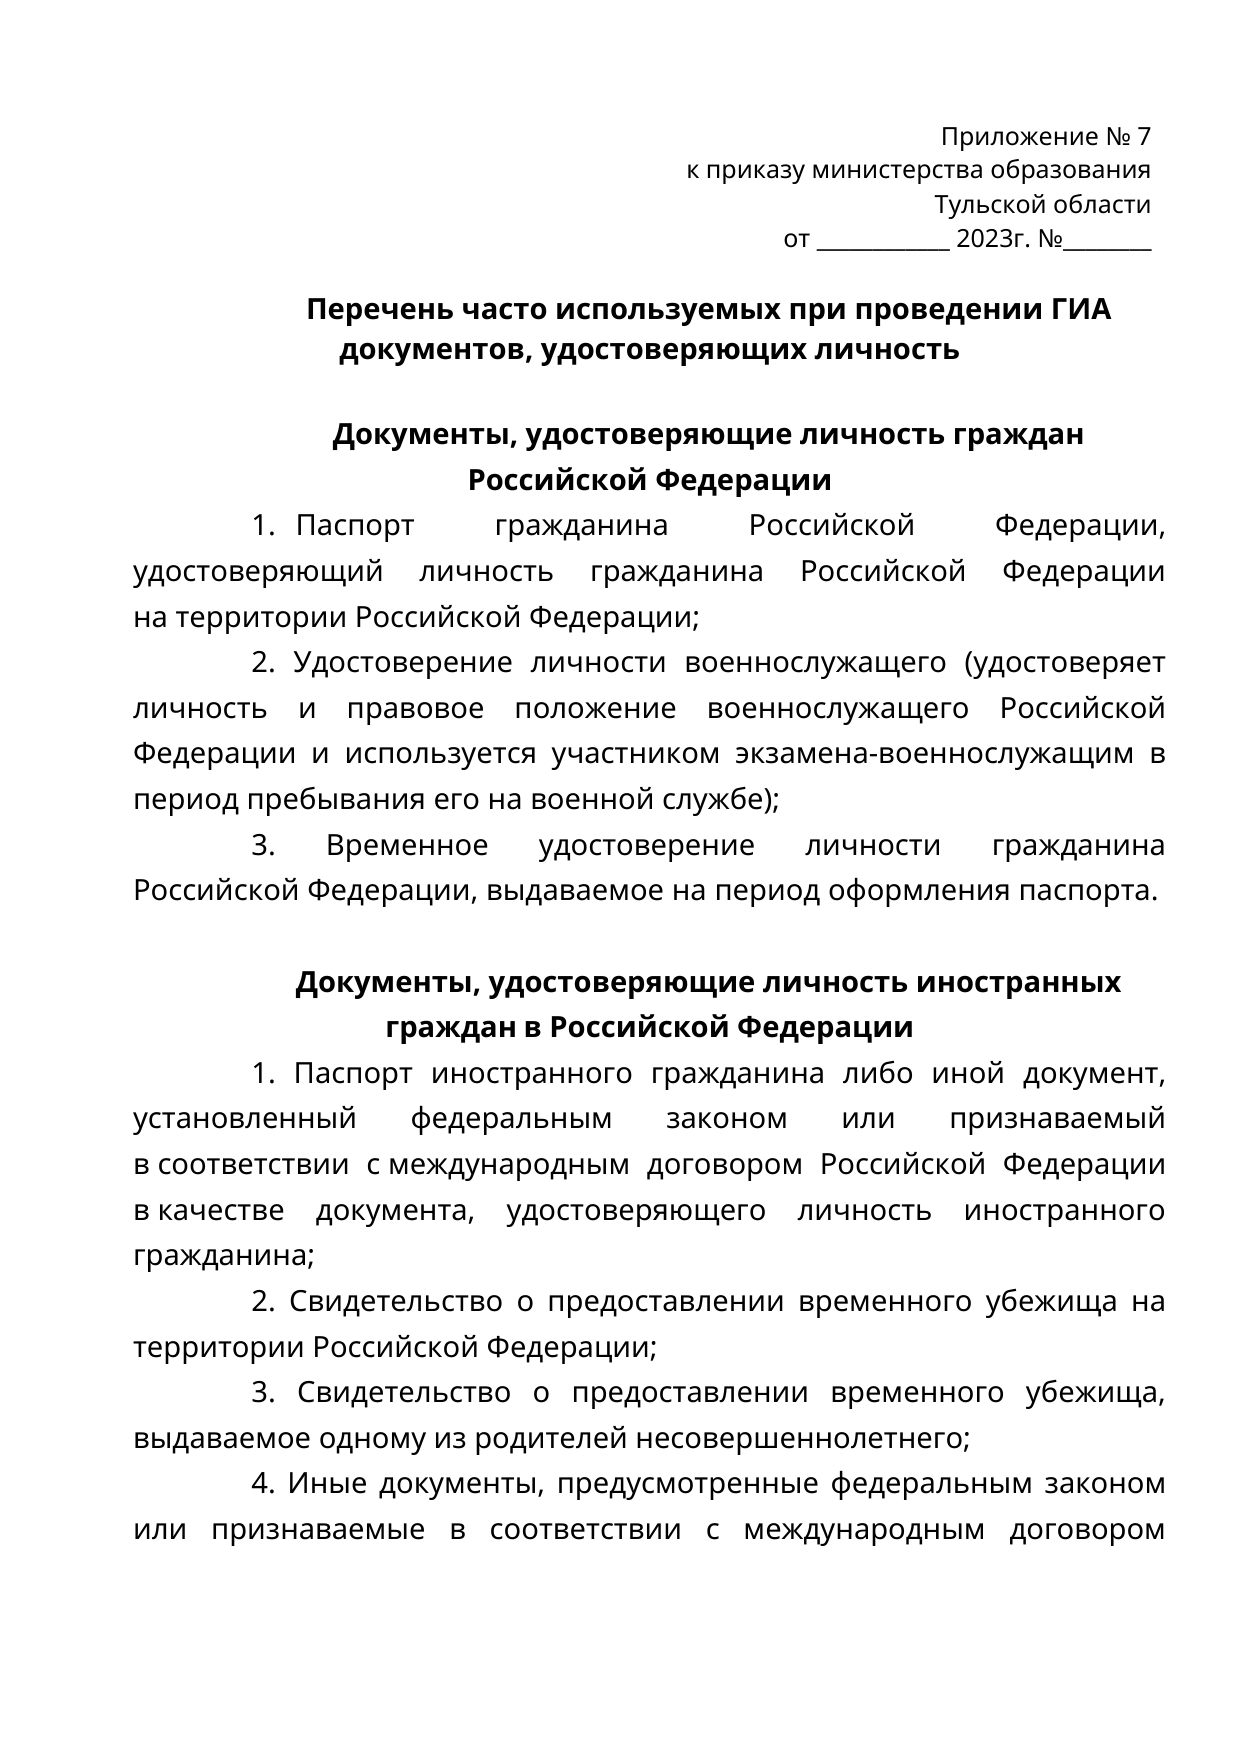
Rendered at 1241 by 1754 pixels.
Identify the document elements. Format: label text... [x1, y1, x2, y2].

list Паспорт гражданина Российской Федерации, удостоверяющий личность гражданина Российской Федерации на территории Российской Федерации; [133, 505, 1167, 636]
text Документы, удостоверяющие личность граждан Российской Федерации [133, 413, 1167, 499]
title от ____________ 2023г. №________ [148, 220, 1152, 254]
text 3. Временное удостоверение личности гражданина Российской Федерации, выдаваемое на период оформления паспорта. [133, 824, 1167, 909]
text 2. Удостоверение личности военнослужащего (удостоверяет личность и правовое положение военнослужащего Российской Федерации и используется участником экзамена-военнослужащим в период пребывания его на военной службе); [133, 642, 1167, 818]
title к приказу министерства образования [148, 152, 1152, 186]
title Тульской области [148, 186, 1152, 220]
title Приложение № 7 [148, 118, 1152, 152]
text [133, 1463, 1167, 1548]
text 1. Паспорт иностранного гражданина либо иной документ, установленный федеральным законом или признаваемый в соответствии с международным договором Российской Федерации в качестве документа, удостоверяющего личность иностранного гражданина; [133, 1052, 1167, 1274]
text 2. Свидетельство о предоставлении временного убежища на территории Российской Федерации; [133, 1280, 1167, 1366]
text Документы, удостоверяющие личность иностранных граждан в Российской Федерации [133, 961, 1167, 1046]
title Перечень часто используемых при проведении ГИА документов, удостоверяющих личность [133, 288, 1167, 368]
text 3. Свидетельство о предоставлении временного убежища, выдаваемое одному из родителей несовершеннолетнего; [133, 1372, 1167, 1457]
